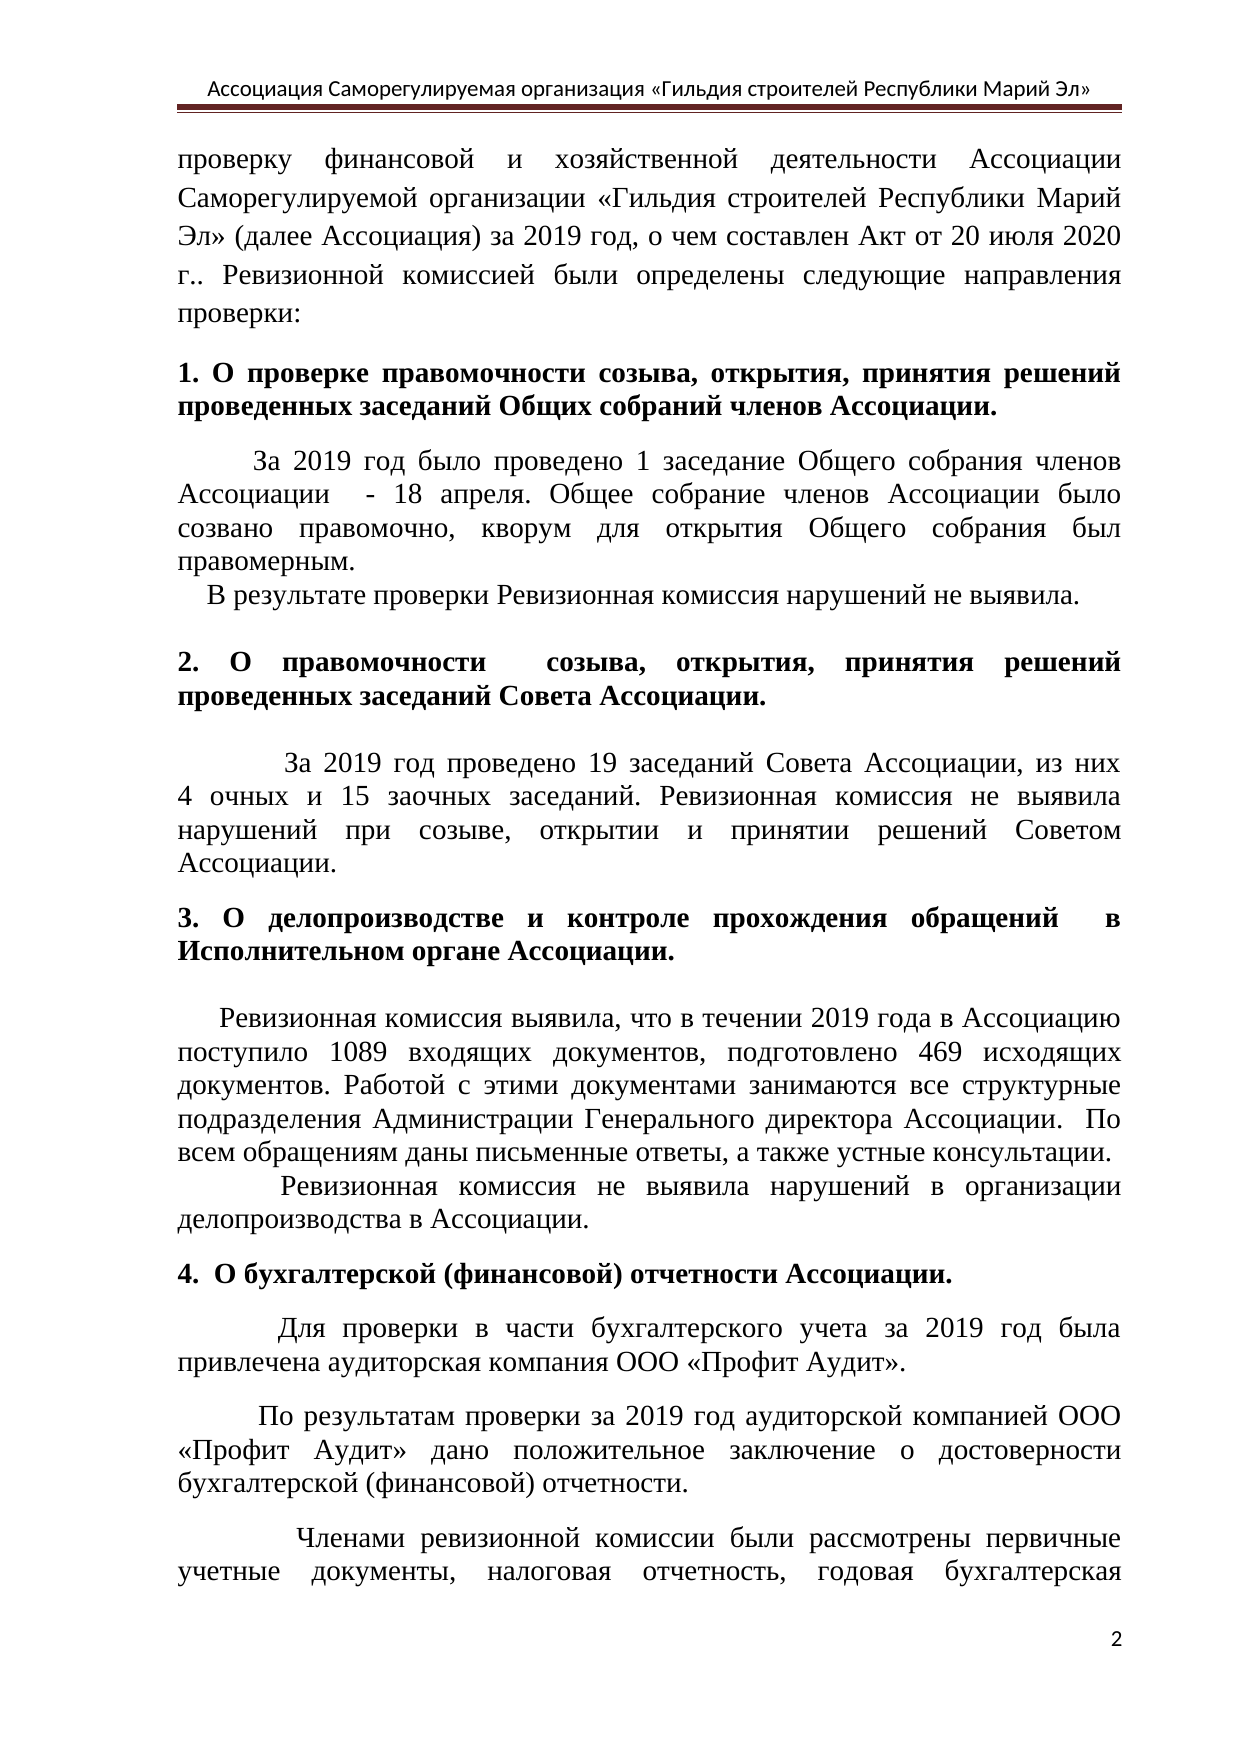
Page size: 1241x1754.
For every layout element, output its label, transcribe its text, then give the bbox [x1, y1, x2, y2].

text 1. О проверке правомочности созыва, открытия, принятия решений проведенных заседаний Общих собраний членов Ассоциации. [177, 355, 1122, 422]
list За 2019 год проведено 19 заседаний Совета Ассоциации, из них 4 очных и 15 заочных заседаний. Ревизионная комиссия не выявила нарушений при созыве, открытии и принятии решений Советом Ассоциации. [177, 745, 1122, 879]
text 4. О бухгалтерской (финансовой) отчетности Ассоциации. [177, 1256, 1122, 1289]
text 3. О делопроизводстве и контроле прохождения обращений в Исполнительном органе Ассоциации. [177, 900, 1122, 967]
text 2. О правомочности созыва, открытия, принятия решений проведенных заседаний Совета Ассоциации. [177, 644, 1122, 711]
text Для проверки в части бухгалтерского учета за 2019 год была привлечена аудиторская компания ООО «Профит Аудит». [177, 1310, 1122, 1377]
text Ревизионная комиссия не выявила нарушений в организации делопроизводства в Ассоциации. [177, 1168, 1122, 1235]
text В результате проверки Ревизионная комиссия нарушений не выявила. [177, 577, 1122, 611]
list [177, 141, 1122, 329]
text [177, 1520, 1122, 1587]
text За 2019 год было проведено 1 заседание Общего собрания членов Ассоциации - 18 апреля. Общее собрание членов Ассоциации было созвано правомочно, кворум для открытия Общего собрания был правомерным. [177, 443, 1122, 577]
text По результатам проверки за 2019 год аудиторской компанией ООО «Профит Аудит» дано положительное заключение о достоверности бухгалтерской (финансовой) отчетности. [177, 1398, 1122, 1499]
text Ревизионная комиссия выявила, что в течении 2019 года в Ассоциацию поступило 1089 входящих документов, подготовлено 469 исходящих документов. Работой с этими документами занимаются все структурные подразделения Администрации Генерального директора Ассоциации. По всем обращениям даны письменные ответы, а также устные консультации. [177, 1000, 1122, 1168]
